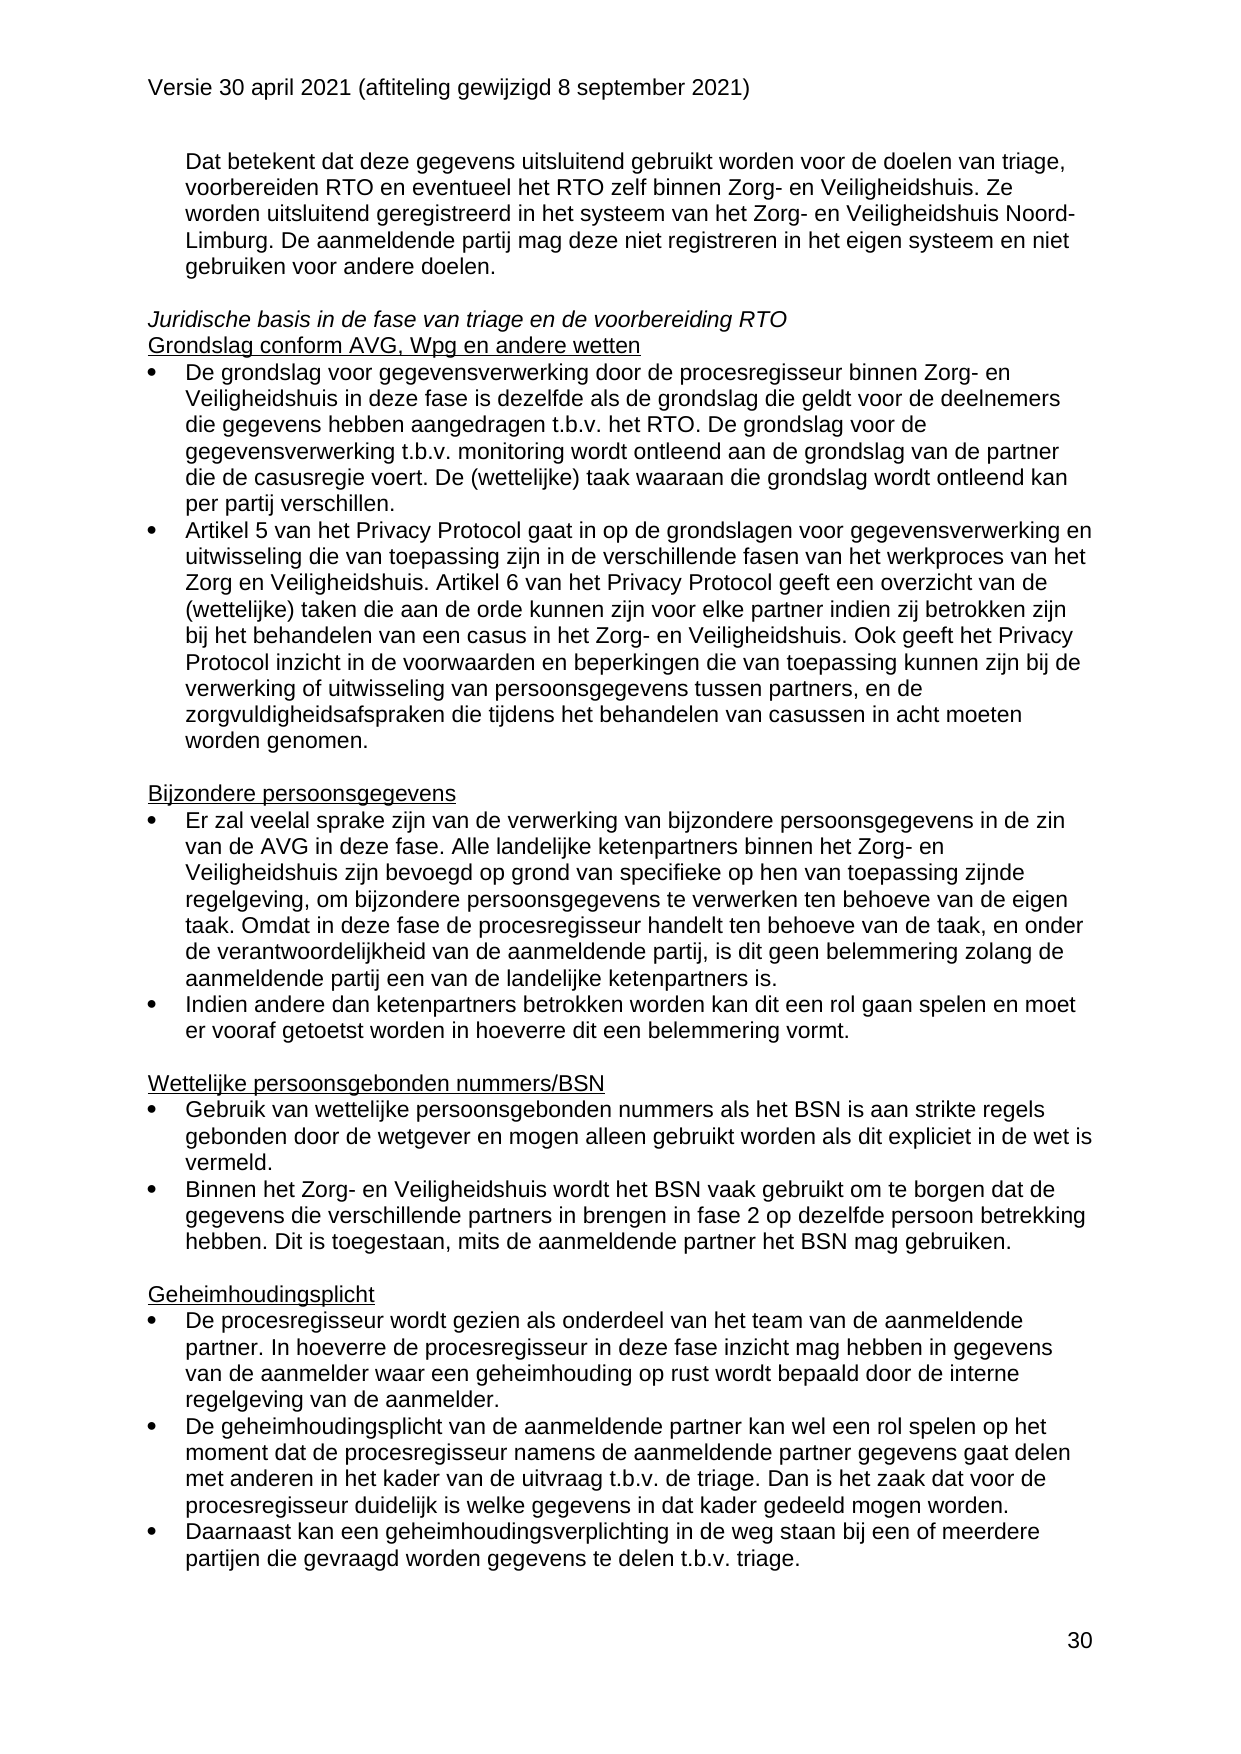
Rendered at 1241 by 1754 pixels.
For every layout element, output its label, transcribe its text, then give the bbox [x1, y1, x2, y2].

text Geheimhoudingsplicht [148, 1281, 1092, 1307]
text Wettelijke persoonsgebonden nummers/BSN [148, 1070, 1092, 1096]
list Indien andere dan ketenpartners betrokken worden kan dit een rol gaan spelen en moet er vooraf getoetst worden in hoeverre dit een belemmering vormt. [148, 991, 1092, 1044]
list Er zal veelal sprake zijn van de verwerking van bijzondere persoonsgegevens in de zin van de AVG in deze fase. Alle landelijke ketenpartners binnen het Zorg- en Veiligheidshuis zijn bevoegd op grond van specifieke op hen van toepassing zijnde regelgeving, om bijzondere persoonsgegevens te verwerken ten behoeve van de eigen taak. Omdat in deze fase de procesregisseur handelt ten behoeve van de taak, en onder de verantwoordelijkheid van de aanmeldende partij, is dit geen belemmering zolang de aanmeldende partij een van de landelijke ketenpartners is. [148, 807, 1092, 991]
list De procesregisseur wordt gezien als onderdeel van het team van de aanmeldende partner. In hoeverre de procesregisseur in deze fase inzicht mag hebben in gegevens van de aanmelder waar een geheimhouding op rust wordt bepaald door de interne regelgeving van de aanmelder. [148, 1307, 1092, 1413]
text Juridische basis in de fase van triage en de voorbereiding RTO [148, 306, 1092, 332]
list De grondslag voor gegevensverwerking door de procesregisseur binnen Zorg- en Veiligheidshuis in deze fase is dezelfde als de grondslag die geldt voor de deelnemers die gegevens hebben aangedragen t.b.v. het RTO. De grondslag voor de gegevensverwerking t.b.v. monitoring wordt ontleend aan de grondslag van de partner die de casusregie voert. De (wettelijke) taak waaraan die grondslag wordt ontleend kan per partij verschillen. [148, 358, 1092, 517]
list Dat betekent dat deze gegevens uitsluitend gebruikt worden voor de doelen van triage, voorbereiden RTO en eventueel het RTO zelf binnen Zorg- en Veiligheidshuis. Ze worden uitsluitend geregistreerd in het systeem van het Zorg- en Veiligheidshuis Noord-Limburg. De aanmeldende partij mag deze niet registreren in het eigen systeem en niet gebruiken voor andere doelen. [185, 148, 1092, 279]
list Gebruik van wettelijke persoonsgebonden nummers als het BSN is aan strikte regels gebonden door de wetgever en mogen alleen gebruikt worden als dit expliciet in de wet is vermeld. [148, 1096, 1092, 1176]
list Daarnaast kan een geheimhoudingsverplichting in de weg staan bij een of meerdere partijen die gevraagd worden gegevens te delen t.b.v. triage. [148, 1518, 1092, 1571]
text Grondslag conform AVG, Wpg en andere wetten [148, 332, 1092, 358]
list De geheimhoudingsplicht van de aanmeldende partner kan wel een rol spelen op het moment dat de procesregisseur namens de aanmeldende partner gegevens gaat delen met anderen in het kader van de uitvraag t.b.v. de triage. Dan is het zaak dat voor de procesregisseur duidelijk is welke gegevens in dat kader gedeeld mogen worden. [148, 1413, 1092, 1518]
list Artikel 5 van het Privacy Protocol gaat in op de grondslagen voor gegevensverwerking en uitwisseling die van toepassing zijn in de verschillende fasen van het werkproces van het Zorg en Veiligheidshuis. Artikel 6 van het Privacy Protocol geeft een overzicht van de (wettelijke) taken die aan de orde kunnen zijn voor elke partner indien zij betrokken zijn bij het behandelen van een casus in het Zorg- en Veiligheidshuis. Ook geeft het Privacy Protocol inzicht in de voorwaarden en beperkingen die van toepassing kunnen zijn bij de verwerking of uitwisseling van persoonsgegevens tussen partners, en de zorgvuldigheidsafspraken die tijdens het behandelen van casussen in acht moeten worden genomen. [148, 517, 1092, 754]
text Bijzondere persoonsgegevens [148, 780, 1092, 807]
list Binnen het Zorg- en Veiligheidshuis wordt het BSN vaak gebruikt om te borgen dat de gegevens die verschillende partners in brengen in fase 2 op dezelfde persoon betrekking hebben. Dit is toegestaan, mits de aanmeldende partner het BSN mag gebruiken. [148, 1176, 1092, 1254]
